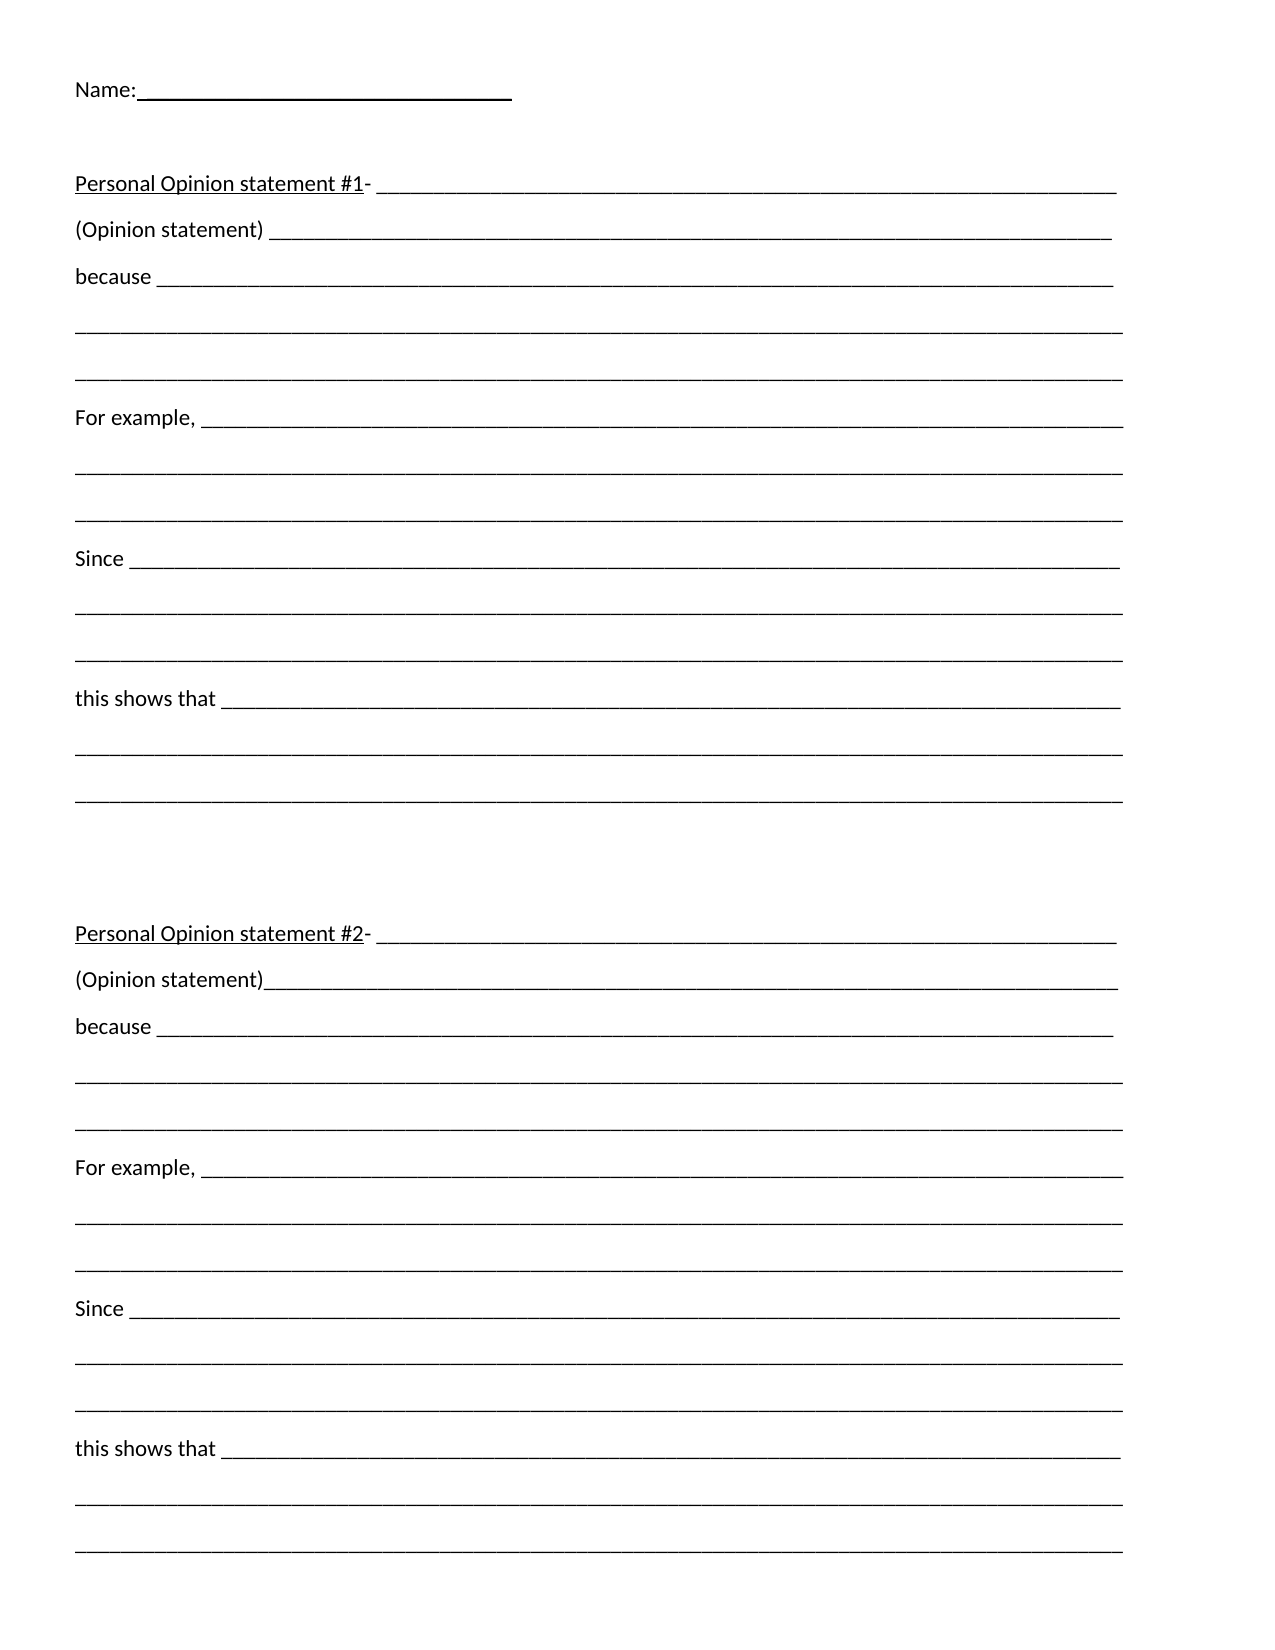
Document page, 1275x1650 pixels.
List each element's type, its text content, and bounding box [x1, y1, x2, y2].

text ____________________________________________________________________________________________ [75, 497, 1200, 525]
text ____________________________________________________________________________________________ [75, 1387, 1200, 1416]
text ____________________________________________________________________________________________ [75, 1481, 1200, 1509]
text this shows that _______________________________________________________________________________ [75, 1434, 1200, 1462]
text ____________________________________________________________________________________________ [75, 356, 1200, 384]
text ____________________________________________________________________________________________ [75, 1200, 1200, 1228]
text For example, _________________________________________________________________________________ [75, 403, 1200, 431]
text ____________________________________________________________________________________________ [75, 309, 1200, 337]
text ____________________________________________________________________________________________ [75, 591, 1200, 619]
text this shows that _______________________________________________________________________________ [75, 684, 1200, 712]
text Since _______________________________________________________________________________________ [75, 1294, 1200, 1322]
text (Opinion statement) __________________________________________________________________________ [75, 216, 1200, 244]
text because ____________________________________________________________________________________ [75, 1012, 1200, 1041]
text ____________________________________________________________________________________________ [75, 731, 1200, 759]
text ____________________________________________________________________________________________ [75, 1528, 1200, 1556]
text ____________________________________________________________________________________________ [75, 450, 1200, 478]
text ____________________________________________________________________________________________ [75, 1106, 1200, 1134]
text ____________________________________________________________________________________________ [75, 1059, 1200, 1087]
text ____________________________________________________________________________________________ [75, 1247, 1200, 1275]
text Personal Opinion statement #2- _________________________________________________________________ [75, 919, 1200, 947]
text For example, _________________________________________________________________________________ [75, 1153, 1200, 1181]
text Since _______________________________________________________________________________________ [75, 544, 1200, 572]
text ____________________________________________________________________________________________ [75, 778, 1200, 806]
text (Opinion statement)___________________________________________________________________________ [75, 966, 1200, 994]
text ____________________________________________________________________________________________ [75, 1341, 1200, 1369]
text because ____________________________________________________________________________________ [75, 262, 1200, 291]
text Name: ________________________________ [75, 75, 1200, 103]
text Personal Opinion statement #1- _________________________________________________________________ [75, 169, 1200, 197]
text ____________________________________________________________________________________________ [75, 637, 1200, 666]
